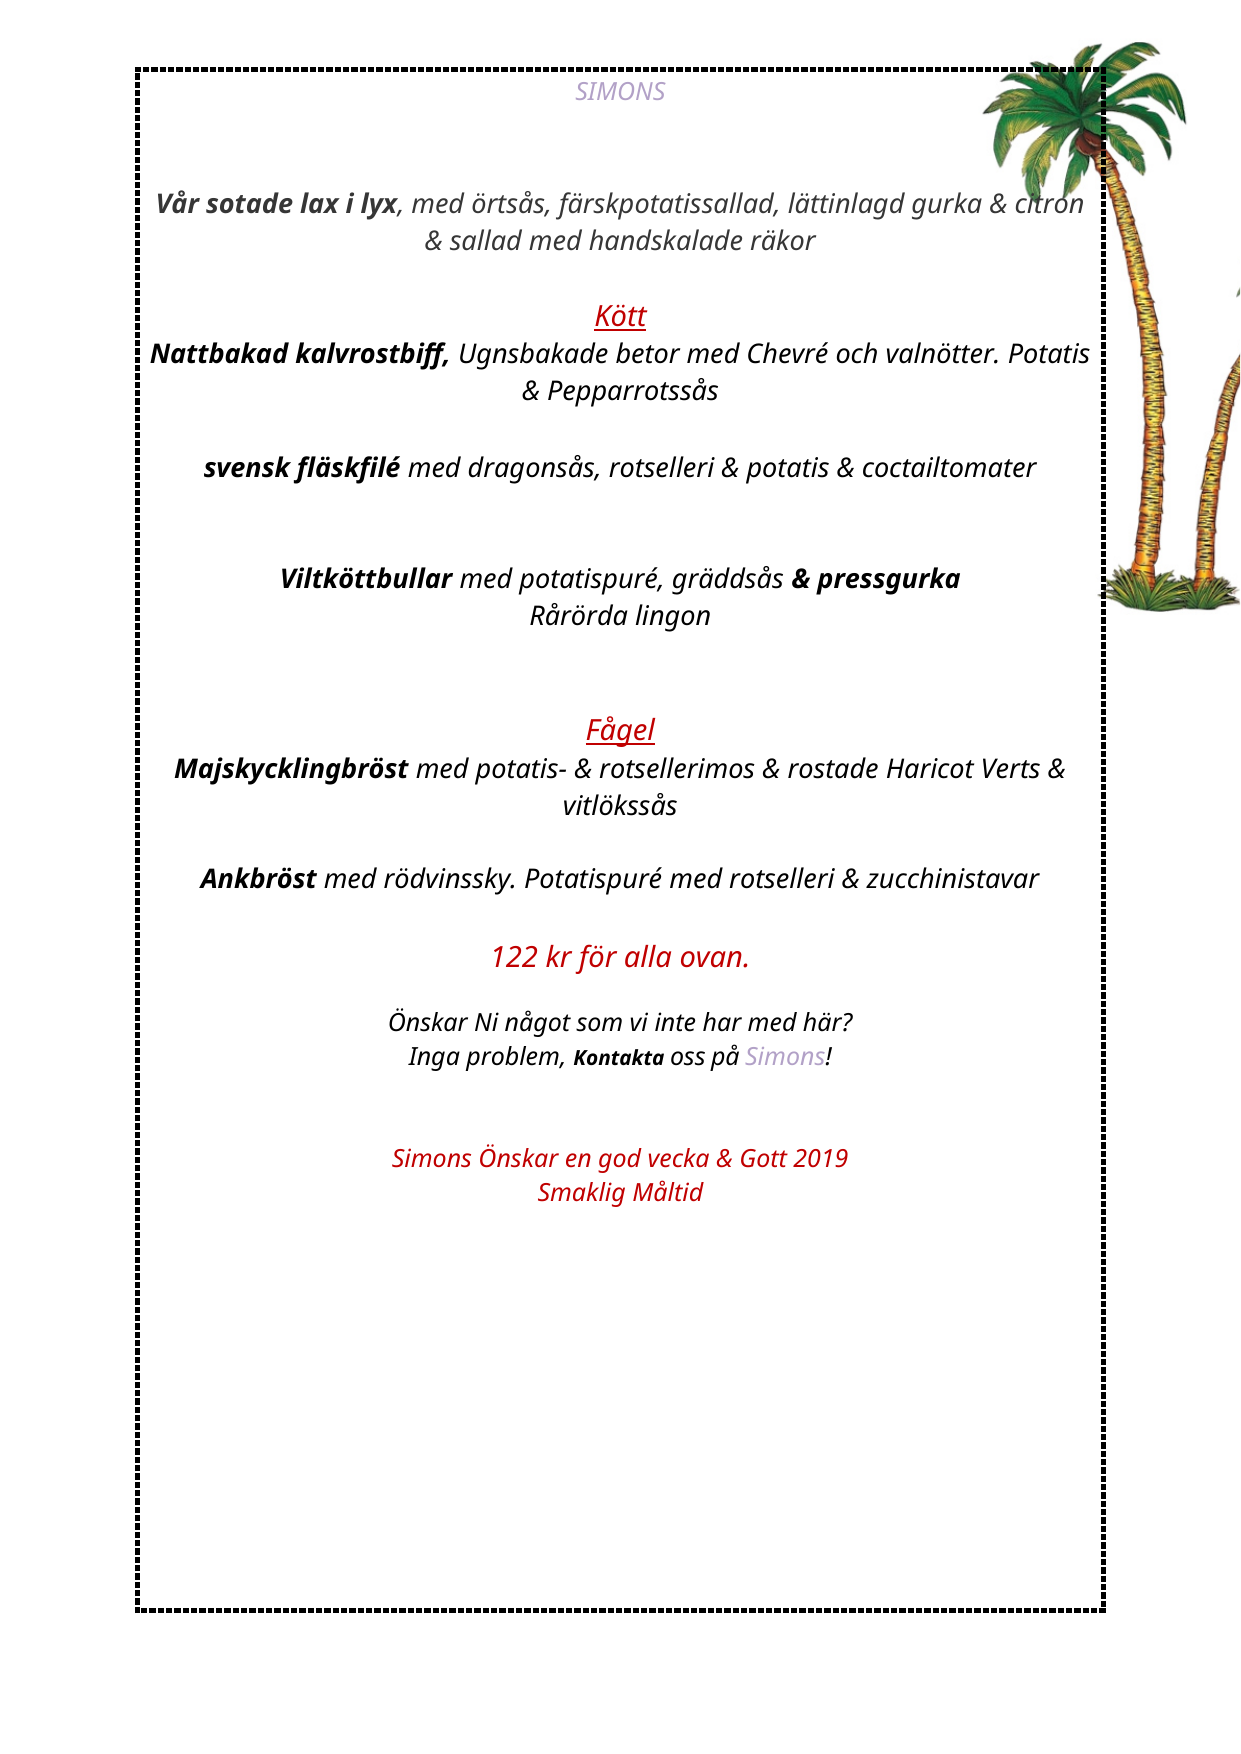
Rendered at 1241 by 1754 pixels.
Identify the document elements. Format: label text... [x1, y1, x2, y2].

picture [870, 14, 1241, 640]
text Majskycklingbröst med potatis- & rotsellerimos & rostade Haricot Verts & vitlökssås [148, 749, 1092, 823]
text Rårörda lingon [148, 596, 1092, 633]
text Viltköttbullar med potatispuré, gräddsås & pressgurka [148, 559, 1092, 596]
text Nattbakad kalvrostbiff, Ugnsbakade betor med Chevré och valnötter. Potatis & Pepparrotssås [148, 335, 1092, 409]
text Vår sotade lax i lyx, med örtsås, färskpotatissallad, lättinlagd gurka & citron & sallad med handskalade räkor [148, 185, 1092, 258]
text Kött [148, 295, 1092, 335]
text Fågel [148, 709, 1092, 749]
text svensk fläskfilé med dragonsås, rotselleri & potatis & coctailtomater [148, 448, 1092, 485]
text 122 kr för alla ovan. [148, 936, 1092, 976]
text Inga problem, Kontakta oss på Simons! [148, 1038, 1092, 1072]
text Smaklig Måltid [148, 1175, 1092, 1209]
text Önskar Ni något som vi inte har med här? [148, 1004, 1092, 1038]
text Simons Önskar en god vecka & Gott 2019 [148, 1141, 1092, 1175]
text Ankbröst med rödvinssky. Potatispuré med rotselleri & zucchinistavar [148, 860, 1092, 897]
